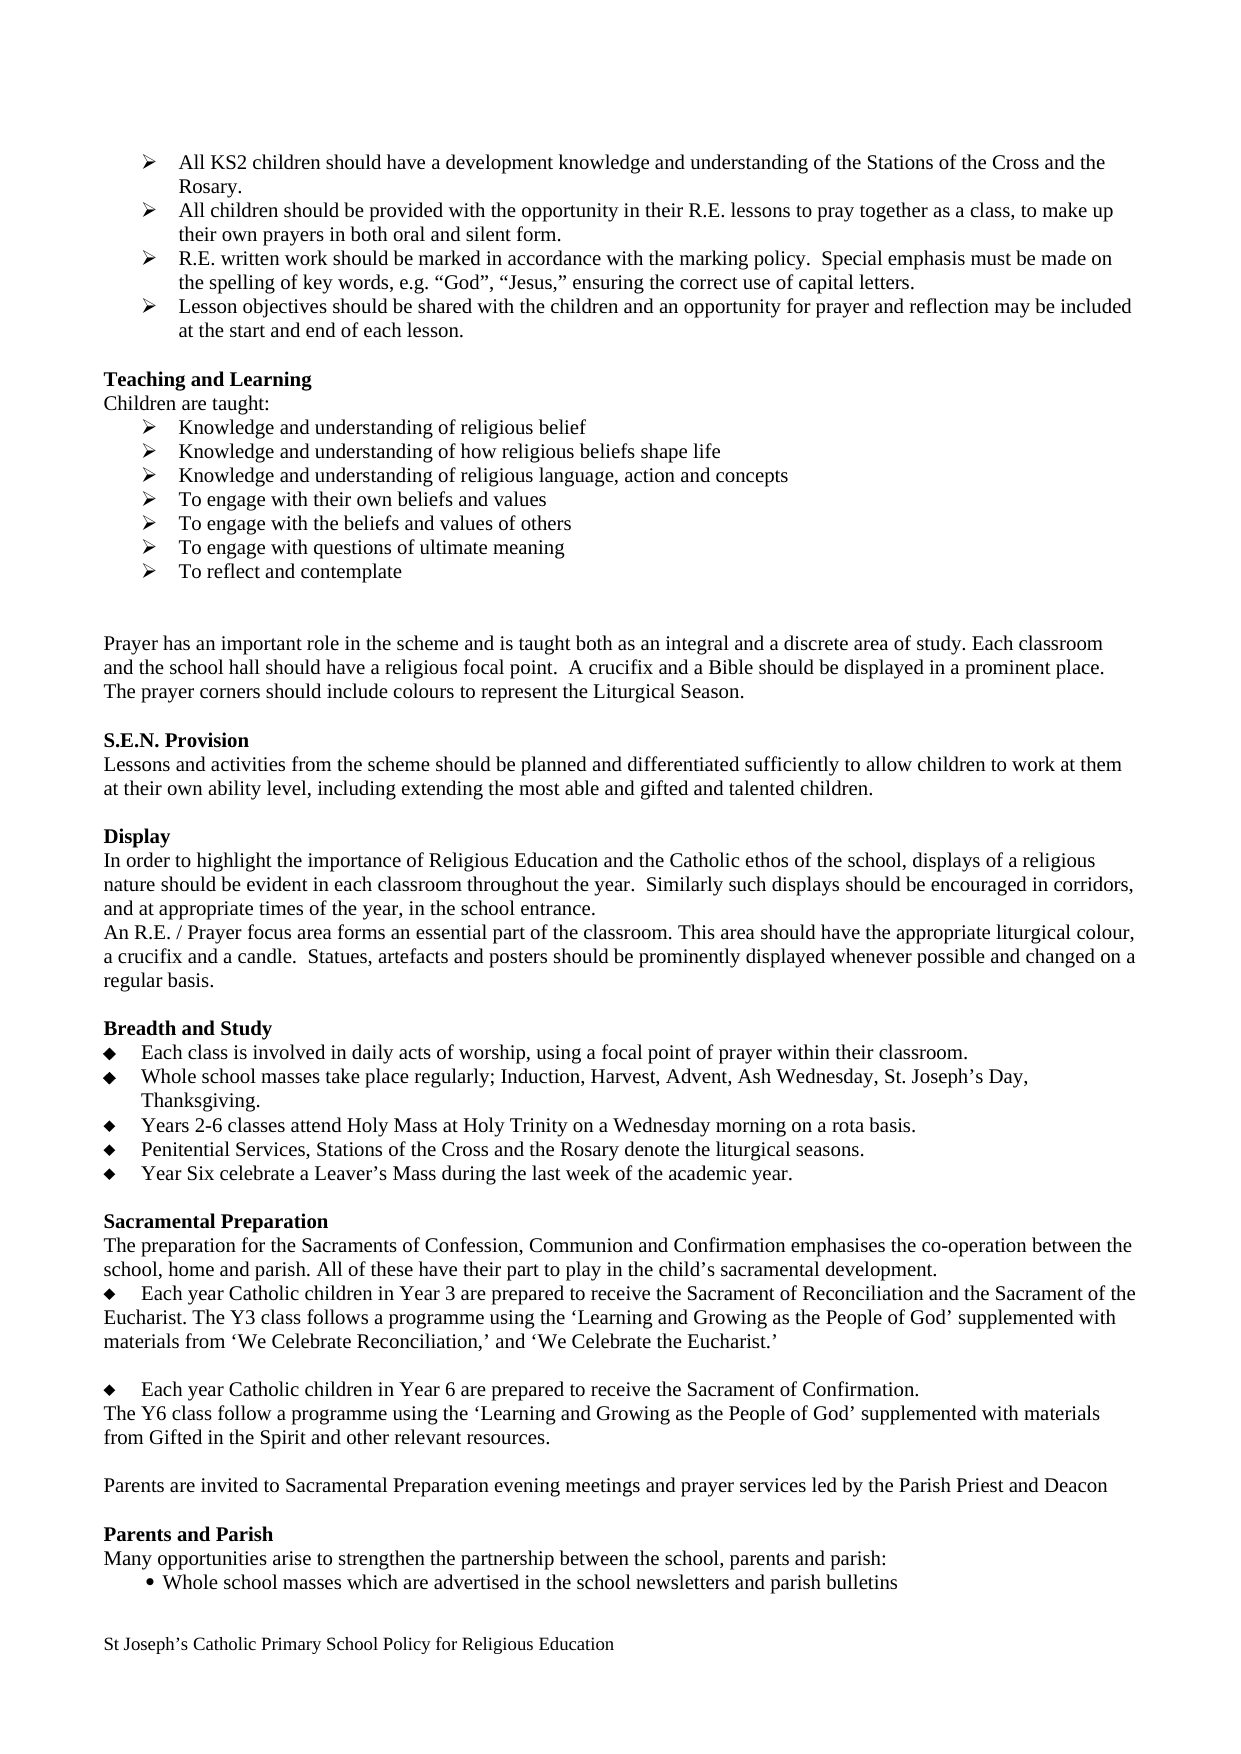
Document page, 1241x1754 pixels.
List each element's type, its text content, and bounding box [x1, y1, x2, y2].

text Children are taught: [103, 391, 1137, 415]
text Eucharist. The Y3 class follows a programme using the ‘Learning and Growing as the People of God’ supplemented with materials from ‘We Celebrate Reconciliation,’ and ‘We Celebrate the Eucharist.’ [103, 1305, 1137, 1353]
list Each class is involved in daily acts of worship, using a focal point of prayer within their classroom. [103, 1040, 1137, 1064]
subtitle Breadth and Study [103, 1016, 1137, 1040]
list Knowledge and understanding of religious language, action and concepts [141, 463, 1137, 487]
list All KS2 children should have a development knowledge and understanding of the Stations of the Cross and the Rosary. [141, 150, 1137, 198]
list Whole school masses take place regularly; Induction, Harvest, Advent, Ash Wednesday, St. Joseph’s Day, Thanksgiving. [103, 1064, 1137, 1112]
text In order to highlight the importance of Religious Education and the Catholic ethos of the school, displays of a religious nature should be evident in each classroom throughout the year. Similarly such displays should be encouraged in corridors, and at appropriate times of the year, in the school entrance. [103, 848, 1137, 920]
list Each year Catholic children in Year 3 are prepared to receive the Sacrament of Reconciliation and the Sacrament of the [103, 1281, 1137, 1305]
text An R.E. / Prayer focus area forms an essential part of the classroom. This area should have the appropriate liturgical colour, a crucifix and a candle. Statues, artefacts and posters should be prominently displayed whenever possible and changed on a regular basis. [103, 920, 1137, 992]
list Penitential Services, Stations of the Cross and the Rosary denote the liturgical seasons. [103, 1137, 1137, 1161]
list Lesson objectives should be shared with the children and an opportunity for prayer and reflection may be included at the start and end of each lesson. [141, 294, 1137, 342]
text Sacramental Preparation [103, 1209, 1137, 1233]
list To engage with the beliefs and values of others [141, 511, 1137, 535]
list Year Six celebrate a Leaver’s Mass during the last week of the academic year. [103, 1161, 1137, 1185]
text Parents are invited to Sacramental Preparation evening meetings and prayer services led by the Parish Priest and Deacon [103, 1473, 1137, 1497]
list Knowledge and understanding of how religious beliefs shape life [141, 439, 1137, 463]
list To engage with their own beliefs and values [141, 487, 1137, 511]
text Prayer has an important role in the scheme and is taught both as an integral and a discrete area of study. Each classroom and the school hall should have a religious focal point. A crucifix and a Bible should be displayed in a prominent place. The prayer corners should include colours to represent the Liturgical Season. [103, 631, 1137, 703]
list R.E. written work should be marked in accordance with the marking policy. Special emphasis must be made on the spelling of key words, e.g. “God”, “Jesus,” ensuring the correct use of capital letters. [141, 246, 1137, 294]
subtitle Parents and Parish [103, 1522, 1137, 1546]
text S.E.N. Provision [103, 727, 1137, 752]
text The Y6 class follow a programme using the ‘Learning and Growing as the People of God’ supplemented with materials from Gifted in the Spirit and other relevant resources. [103, 1401, 1137, 1449]
list Years 2-6 classes attend Holy Mass at Holy Trinity on a Wednesday morning on a rota basis. [103, 1112, 1137, 1137]
list All children should be provided with the opportunity in their R.E. lessons to pray together as a class, to make up their own prayers in both oral and silent form. [141, 198, 1137, 246]
text Lessons and activities from the scheme should be planned and differentiated sufficiently to allow children to work at them at their own ability level, including extending the most able and gifted and talented children. [103, 752, 1137, 800]
list Each year Catholic children in Year 6 are prepared to receive the Sacrament of Confirmation. [103, 1377, 1137, 1401]
list Knowledge and understanding of religious belief [141, 415, 1137, 439]
list Whole school masses which are advertised in the school newsletters and parish bulletins [146, 1570, 1137, 1594]
text Teaching and Learning [103, 367, 1137, 391]
list To engage with questions of ultimate meaning [141, 535, 1137, 559]
list To reflect and contemplate [141, 559, 1137, 583]
text Display [103, 824, 1137, 848]
text The preparation for the Sacraments of Confession, Communion and Confirmation emphasises the co-operation between the school, home and parish. All of these have their part to play in the child’s sacramental development. [103, 1233, 1137, 1281]
text Many opportunities arise to strengthen the partnership between the school, parents and parish: [103, 1546, 1137, 1570]
